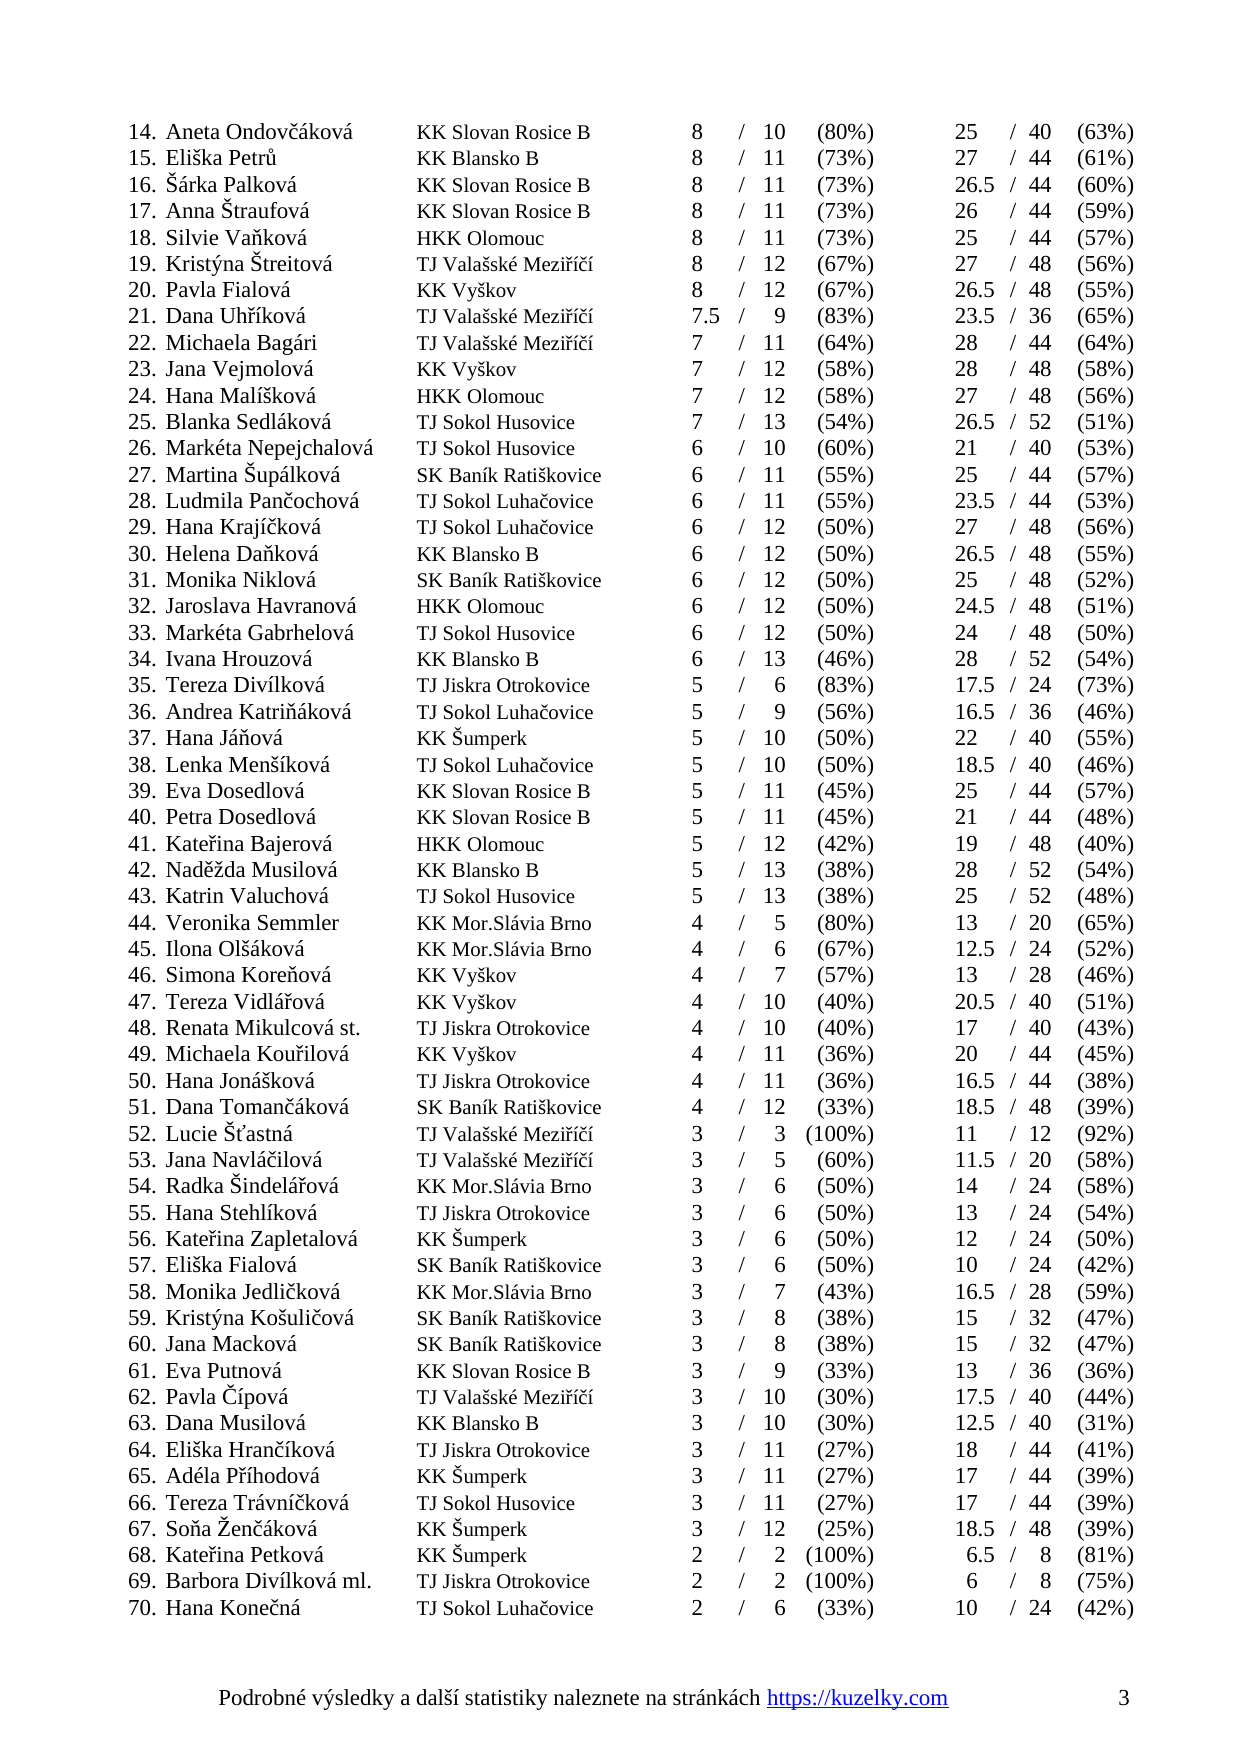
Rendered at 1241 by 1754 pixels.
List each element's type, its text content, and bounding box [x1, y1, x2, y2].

text 22. Michaela Bagári TJ Valašské Meziříčí 7 / 11 (64%) 28 / 44 (64%) [106, 329, 1134, 355]
text 47. Tereza Vidlářová KK Vyškov 4 / 10 (40%) 20.5 / 40 (51%) [106, 988, 1134, 1014]
text 63. Dana Musilová KK Blansko B 3 / 10 (30%) 12.5 / 40 (31%) [106, 1409, 1134, 1436]
text 55. Hana Stehlíková TJ Jiskra Otrokovice 3 / 6 (50%) 13 / 24 (54%) [106, 1199, 1134, 1225]
text 48. Renata Mikulcová st. TJ Jiskra Otrokovice 4 / 10 (40%) 17 / 40 (43%) [106, 1014, 1134, 1041]
text 54. Radka Šindelářová KK Mor.Slávia Brno 3 / 6 (50%) 14 / 24 (58%) [106, 1172, 1134, 1199]
text 56. Kateřina Zapletalová KK Šumperk 3 / 6 (50%) 12 / 24 (50%) [106, 1225, 1134, 1251]
text 28. Ludmila Pančochová TJ Sokol Luhačovice 6 / 11 (55%) 23.5 / 44 (53%) [106, 487, 1134, 513]
text 67. Soňa Ženčáková KK Šumperk 3 / 12 (25%) 18.5 / 48 (39%) [106, 1515, 1134, 1541]
text 70. Hana Konečná TJ Sokol Luhačovice 2 / 6 (33%) 10 / 24 (42%) [106, 1594, 1134, 1620]
text 23. Jana Vejmolová KK Vyškov 7 / 12 (58%) 28 / 48 (58%) [106, 355, 1134, 382]
text 27. Martina Šupálková SK Baník Ratiškovice 6 / 11 (55%) 25 / 44 (57%) [106, 461, 1134, 487]
text 25. Blanka Sedláková TJ Sokol Husovice 7 / 13 (54%) 26.5 / 52 (51%) [106, 408, 1134, 434]
text 35. Tereza Divílková TJ Jiskra Otrokovice 5 / 6 (83%) 17.5 / 24 (73%) [106, 672, 1134, 698]
text 45. Ilona Olšáková KK Mor.Slávia Brno 4 / 6 (67%) 12.5 / 24 (52%) [106, 935, 1134, 961]
text 46. Simona Koreňová KK Vyškov 4 / 7 (57%) 13 / 28 (46%) [106, 961, 1134, 988]
text 50. Hana Jonášková TJ Jiskra Otrokovice 4 / 11 (36%) 16.5 / 44 (38%) [106, 1067, 1134, 1093]
text 61. Eva Putnová KK Slovan Rosice B 3 / 9 (33%) 13 / 36 (36%) [106, 1357, 1134, 1383]
text 36. Andrea Katriňáková TJ Sokol Luhačovice 5 / 9 (56%) 16.5 / 36 (46%) [106, 698, 1134, 724]
text 41. Kateřina Bajerová HKK Olomouc 5 / 12 (42%) 19 / 48 (40%) [106, 830, 1134, 856]
text 52. Lucie Šťastná TJ Valašské Meziříčí 3 / 3 (100%) 11 / 12 (92%) [106, 1119, 1134, 1146]
text 38. Lenka Menšíková TJ Sokol Luhačovice 5 / 10 (50%) 18.5 / 40 (46%) [106, 751, 1134, 777]
text 59. Kristýna Košuličová SK Baník Ratiškovice 3 / 8 (38%) 15 / 32 (47%) [106, 1304, 1134, 1330]
text 33. Markéta Gabrhelová TJ Sokol Husovice 6 / 12 (50%) 24 / 48 (50%) [106, 619, 1134, 645]
text 19. Kristýna Štreitová TJ Valašské Meziříčí 8 / 12 (67%) 27 / 48 (56%) [106, 250, 1134, 276]
text 34. Ivana Hrouzová KK Blansko B 6 / 13 (46%) 28 / 52 (54%) [106, 645, 1134, 672]
text 58. Monika Jedličková KK Mor.Slávia Brno 3 / 7 (43%) 16.5 / 28 (59%) [106, 1278, 1134, 1304]
text 42. Naděžda Musilová KK Blansko B 5 / 13 (38%) 28 / 52 (54%) [106, 856, 1134, 882]
text 62. Pavla Čípová TJ Valašské Meziříčí 3 / 10 (30%) 17.5 / 40 (44%) [106, 1383, 1134, 1409]
text 40. Petra Dosedlová KK Slovan Rosice B 5 / 11 (45%) 21 / 44 (48%) [106, 803, 1134, 830]
text 24. Hana Malíšková HKK Olomouc 7 / 12 (58%) 27 / 48 (56%) [106, 382, 1134, 408]
text 68. Kateřina Petková KK Šumperk 2 / 2 (100%) 6.5 / 8 (81%) [106, 1541, 1134, 1568]
text 69. Barbora Divílková ml. TJ Jiskra Otrokovice 2 / 2 (100%) 6 / 8 (75%) [106, 1568, 1134, 1594]
text 26. Markéta Nepejchalová TJ Sokol Husovice 6 / 10 (60%) 21 / 40 (53%) [106, 434, 1134, 461]
text 66. Tereza Trávníčková TJ Sokol Husovice 3 / 11 (27%) 17 / 44 (39%) [106, 1488, 1134, 1515]
text 49. Michaela Kouřilová KK Vyškov 4 / 11 (36%) 20 / 44 (45%) [106, 1041, 1134, 1067]
text 60. Jana Macková SK Baník Ratiškovice 3 / 8 (38%) 15 / 32 (47%) [106, 1330, 1134, 1357]
text 39. Eva Dosedlová KK Slovan Rosice B 5 / 11 (45%) 25 / 44 (57%) [106, 777, 1134, 803]
text 29. Hana Krajíčková TJ Sokol Luhačovice 6 / 12 (50%) 27 / 48 (56%) [106, 513, 1134, 540]
text 65. Adéla Příhodová KK Šumperk 3 / 11 (27%) 17 / 44 (39%) [106, 1462, 1134, 1488]
text 57. Eliška Fialová SK Baník Ratiškovice 3 / 6 (50%) 10 / 24 (42%) [106, 1251, 1134, 1278]
text 32. Jaroslava Havranová HKK Olomouc 6 / 12 (50%) 24.5 / 48 (51%) [106, 592, 1134, 619]
text 31. Monika Niklová SK Baník Ratiškovice 6 / 12 (50%) 25 / 48 (52%) [106, 566, 1134, 592]
text 14. Aneta Ondovčáková KK Slovan Rosice B 8 / 10 (80%) 25 / 40 (63%) [106, 118, 1134, 144]
text 30. Helena Daňková KK Blansko B 6 / 12 (50%) 26.5 / 48 (55%) [106, 540, 1134, 566]
text 51. Dana Tomančáková SK Baník Ratiškovice 4 / 12 (33%) 18.5 / 48 (39%) [106, 1093, 1134, 1119]
text 64. Eliška Hrančíková TJ Jiskra Otrokovice 3 / 11 (27%) 18 / 44 (41%) [106, 1436, 1134, 1462]
text 37. Hana Jáňová KK Šumperk 5 / 10 (50%) 22 / 40 (55%) [106, 724, 1134, 751]
text 16. Šárka Palková KK Slovan Rosice B 8 / 11 (73%) 26.5 / 44 (60%) [106, 171, 1134, 197]
text 20. Pavla Fialová KK Vyškov 8 / 12 (67%) 26.5 / 48 (55%) [106, 276, 1134, 303]
text 17. Anna Štraufová KK Slovan Rosice B 8 / 11 (73%) 26 / 44 (59%) [106, 197, 1134, 223]
text 53. Jana Navláčilová TJ Valašské Meziříčí 3 / 5 (60%) 11.5 / 20 (58%) [106, 1146, 1134, 1172]
text 43. Katrin Valuchová TJ Sokol Husovice 5 / 13 (38%) 25 / 52 (48%) [106, 882, 1134, 909]
text 44. Veronika Semmler KK Mor.Slávia Brno 4 / 5 (80%) 13 / 20 (65%) [106, 909, 1134, 935]
text 21. Dana Uhříková TJ Valašské Meziříčí 7.5 / 9 (83%) 23.5 / 36 (65%) [106, 303, 1134, 329]
text 15. Eliška Petrů KK Blansko B 8 / 11 (73%) 27 / 44 (61%) [106, 144, 1134, 171]
text 18. Silvie Vaňková HKK Olomouc 8 / 11 (73%) 25 / 44 (57%) [106, 223, 1134, 250]
